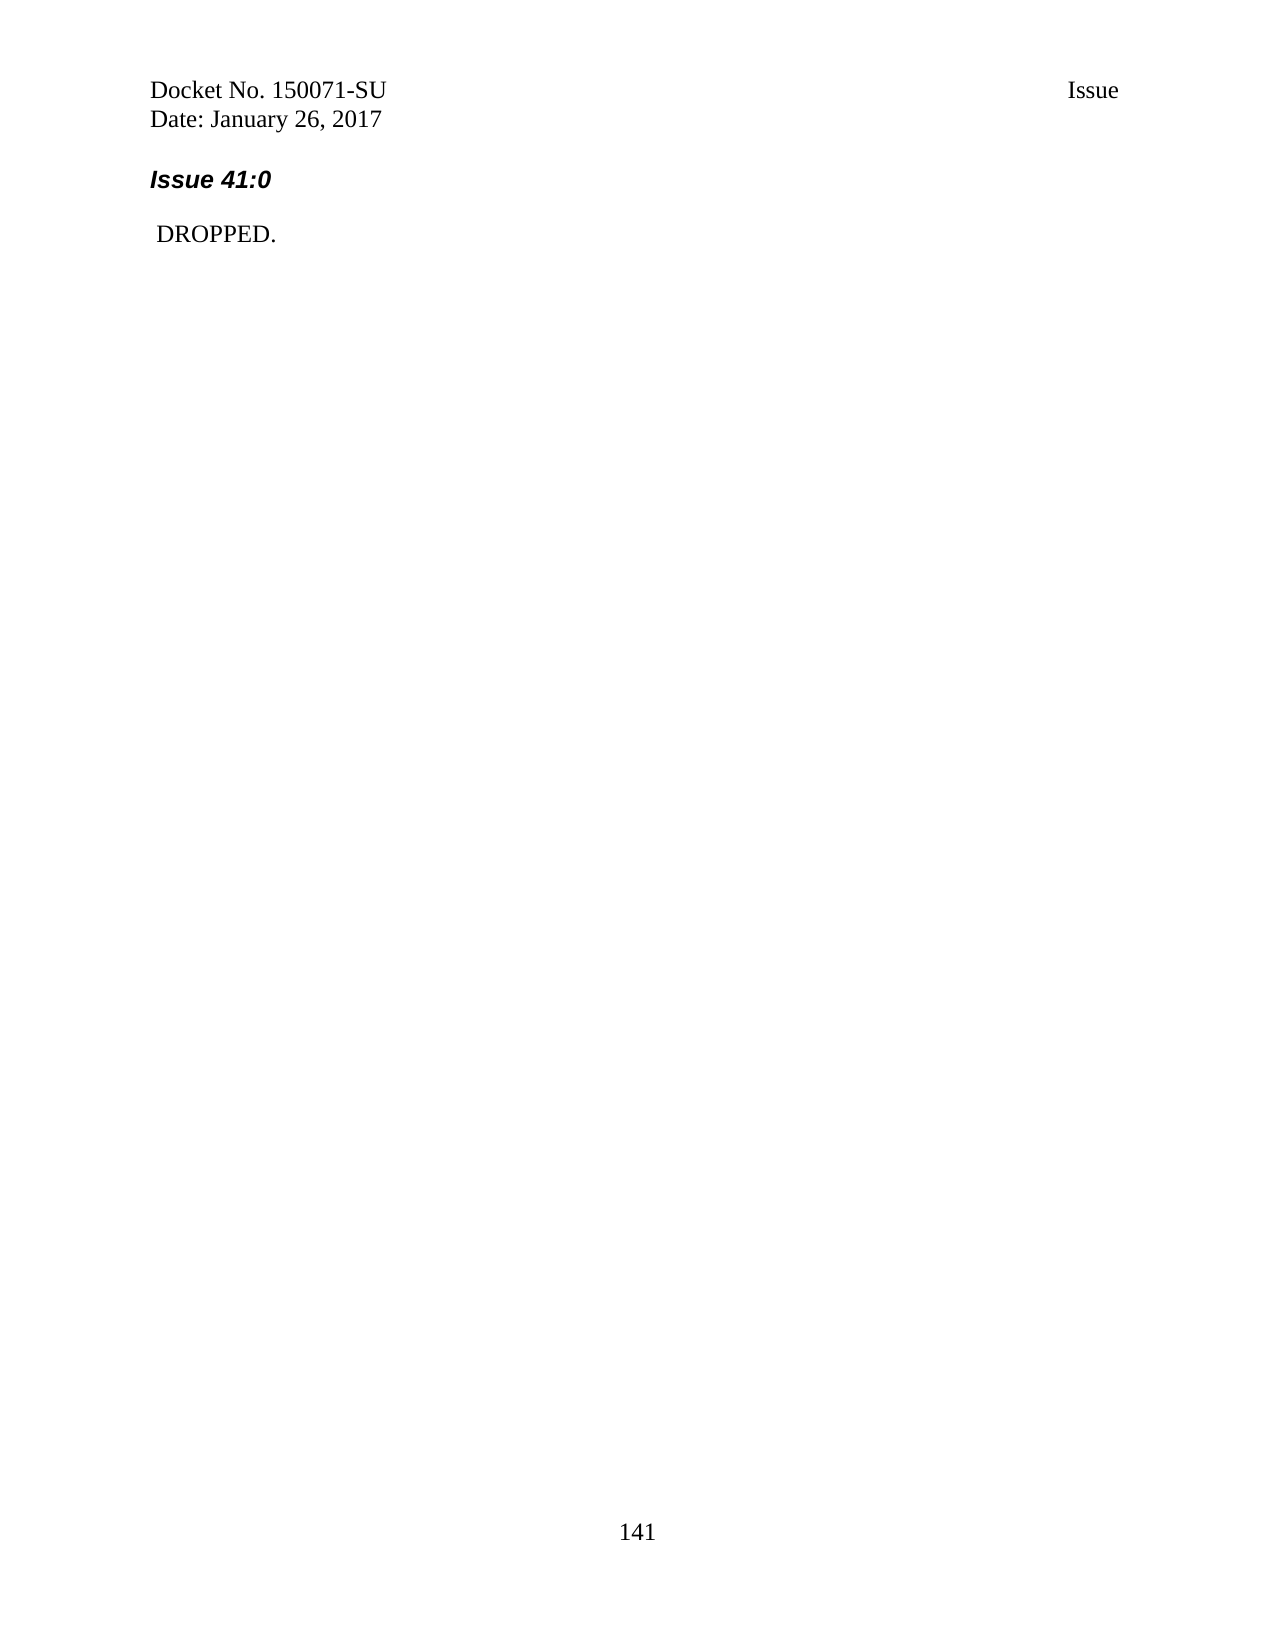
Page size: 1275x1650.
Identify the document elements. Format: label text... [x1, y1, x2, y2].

subtitle Issue 41: [150, 165, 1125, 194]
text DROPPED. [150, 219, 1125, 247]
